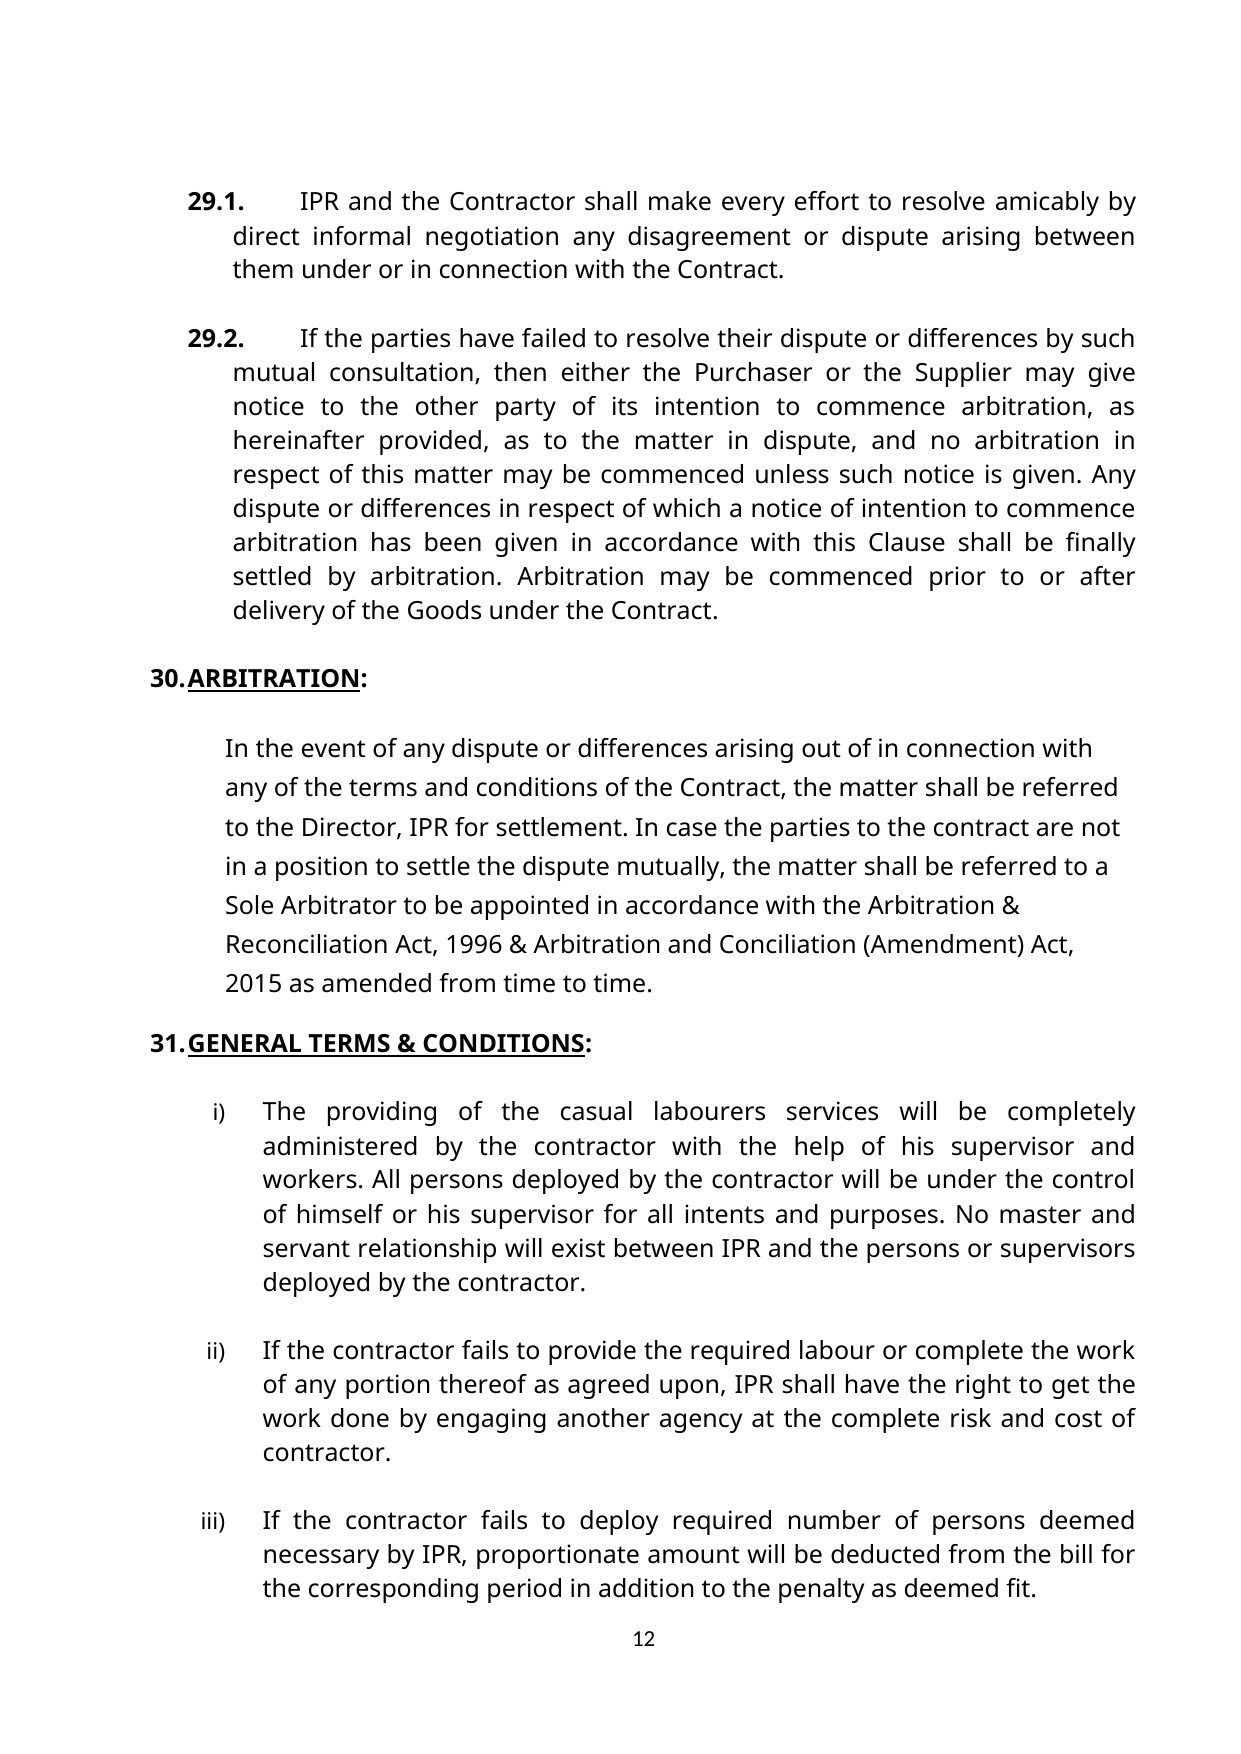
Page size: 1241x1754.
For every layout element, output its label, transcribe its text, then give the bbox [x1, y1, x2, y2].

list If the contractor fails to deploy required number of persons deemed necessary by IPR, proportionate amount will be deducted from the bill for the corresponding period in addition to the penalty as deemed fit. [225, 1503, 1137, 1605]
list The providing of the casual labourers services will be completely administered by the contractor with the help of his supervisor and workers. All persons deployed by the contractor will be under the control of himself or his supervisor for all intents and purposes. No master and servant relationship will exist between IPR and the persons or supervisors deployed by the contractor. [225, 1094, 1137, 1298]
text In the event of any dispute or differences arising out of in connection with any of the terms and conditions of the Contract, the matter shall be referred to the Director, IPR for settlement. In case the parties to the contract are not in a position to settle the dispute mutually, the matter shall be referred to a Sole Arbitrator to be appointed in accordance with the Arbitration & Reconciliation Act, 1996 & Arbitration and Conciliation (Amendment) Act, 2015 as amended from time to time. [225, 731, 1137, 1000]
list If the contractor fails to provide the required labour or complete the work of any portion thereof as agreed upon, IPR shall have the right to get the work done by engaging another agency at the complete risk and cost of contractor. [225, 1332, 1137, 1469]
list GENERAL TERMS & CONDITIONS: [150, 1026, 1137, 1060]
list If the parties have failed to resolve their dispute or differences by such mutual consultation, then either the Purchaser or the Supplier may give notice to the other party of its intention to commence arbitration, as hereinafter provided, as to the matter in dispute, and no arbitration in respect of this matter may be commenced unless such notice is given. Any dispute or differences in respect of which a notice of intention to commence arbitration has been given in accordance with this Clause shall be finally settled by arbitration. Arbitration may be commenced prior to or after delivery of the Goods under the Contract. [187, 320, 1137, 627]
list IPR and the Contractor shall make every effort to resolve amicably by direct informal negotiation any disagreement or dispute arising between them under or in connection with the Contract. [187, 184, 1137, 286]
list ARBITRATION: [150, 661, 1137, 695]
